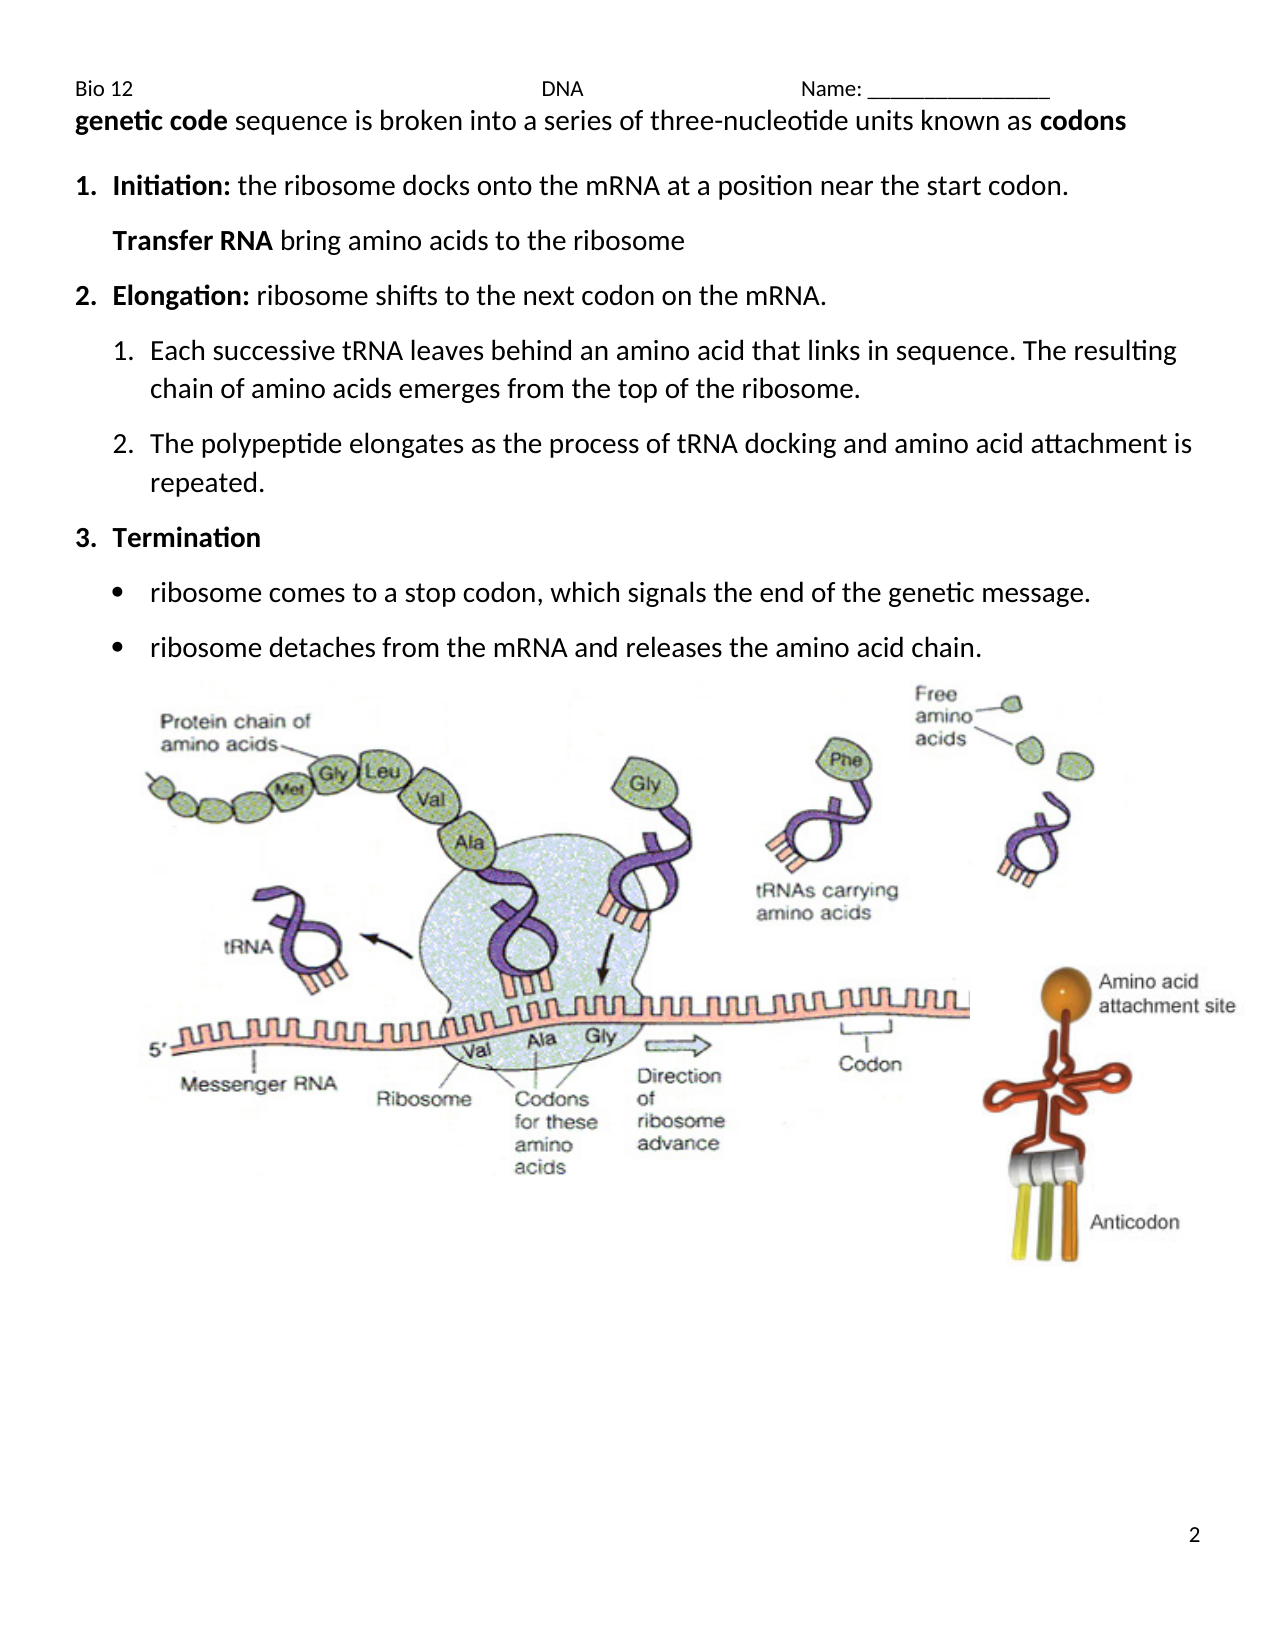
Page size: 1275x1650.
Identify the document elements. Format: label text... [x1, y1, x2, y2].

list Termination [75, 519, 1200, 554]
list ribosome comes to a stop codon, which signals the end of the genetic message. [112, 574, 1200, 610]
list Elongation: ribosome shifts to the next codon on the mRNA. [75, 277, 1200, 312]
text Transfer RNA bring amino acids to the ribosome [112, 222, 1200, 257]
list Initiation: the ribosome docks onto the mRNA at a position near the start codon. [75, 167, 1200, 202]
list ribosome detaches from the mRNA and releases the amino acid chain. [112, 629, 1200, 665]
list Each successive tRNA leaves behind an amino acid that links in sequence. The resulting chain of amino acids emerges from the top of the ribosome. [112, 332, 1200, 406]
text genetic code sequence is broken into a series of three-nucleotide units known as codons [75, 102, 1200, 137]
picture [125, 681, 1248, 1273]
list The polypeptide elongates as the process of tRNA docking and amino acid attachment is repeated. [112, 425, 1200, 499]
